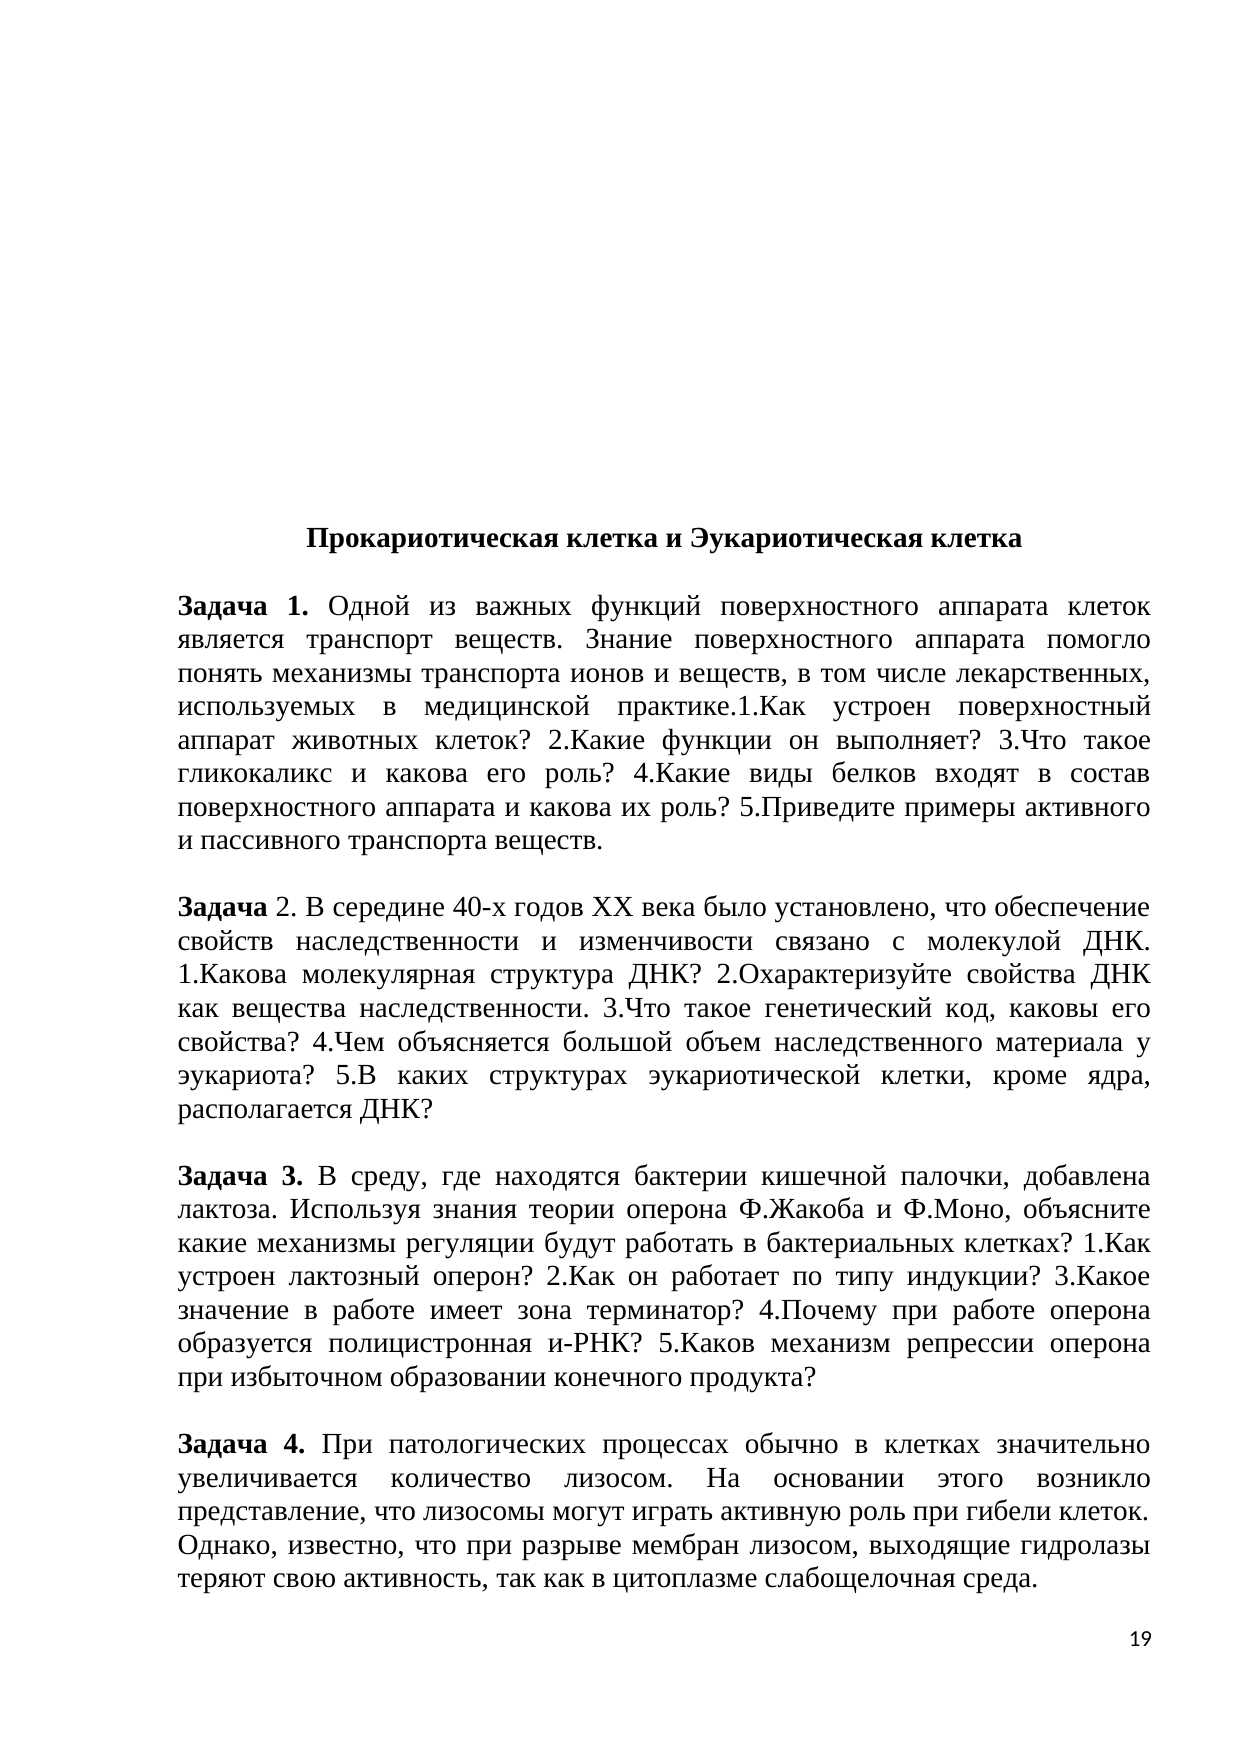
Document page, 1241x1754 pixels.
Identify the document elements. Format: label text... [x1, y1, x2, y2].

text Задача 1. Одной из важных функций поверхностного аппарата клеток является транспорт веществ. Знание поверхностного аппарата помогло понять механизмы транспорта ионов и веществ, в том числе лекарственных, используемых в медицинской практике.1.Как устроен поверхностный аппарат животных клеток? 2.Какие функции он выполняет? 3.Что такое гликокаликс и какова его роль? 4.Какие виды белков входят в состав поверхностного аппарата и какова их роль? 5.Приведите примеры активного и пассивного транспорта веществ. [177, 588, 1152, 856]
text Задача 2. В середине 40-х годов ΧΧ века было установлено, что обеспечение свойств наследственности и изменчивости связано с молекулой ДНК. 1.Какова молекулярная структура ДНК? 2.Охарактеризуйте свойства ДНК как вещества наследственности. 3.Что такое генетический код, каковы его свойства? 4.Чем объясняется большой объем наследственного материала у эукариота? 5.В каких структурах эукариотической клетки, кроме ядра, располагается ДНК? [177, 889, 1152, 1124]
text Задача 4. При патологических процессах обычно в клетках значительно увеличивается количество лизосом. На основании этого возникло представление, что лизосомы могут играть активную роль при гибели клеток. [177, 1426, 1152, 1527]
text Прокариотическая клетка и Эукариотическая клетка [177, 521, 1152, 554]
text Однако, известно, что при разрыве мембран лизосом, выходящие гидролазы теряют свою активность, так как в цитоплазме слабощелочная среда. [177, 1527, 1152, 1594]
text Задача 3. В среду, где находятся бактерии кишечной палочки, добавлена лактоза. Используя знания теории оперона Ф.Жакоба и Ф.Моно, объясните какие механизмы регуляции будут работать в бактериальных клетках? 1.Как устроен лактозный оперон? 2.Как он работает по типу индукции? 3.Какое значение в работе имеет зона терминатор? 4.Почему при работе оперона образуется полицистронная и-РНК? 5.Каков механизм репрессии оперона при избыточном образовании конечного продукта? [177, 1158, 1152, 1393]
